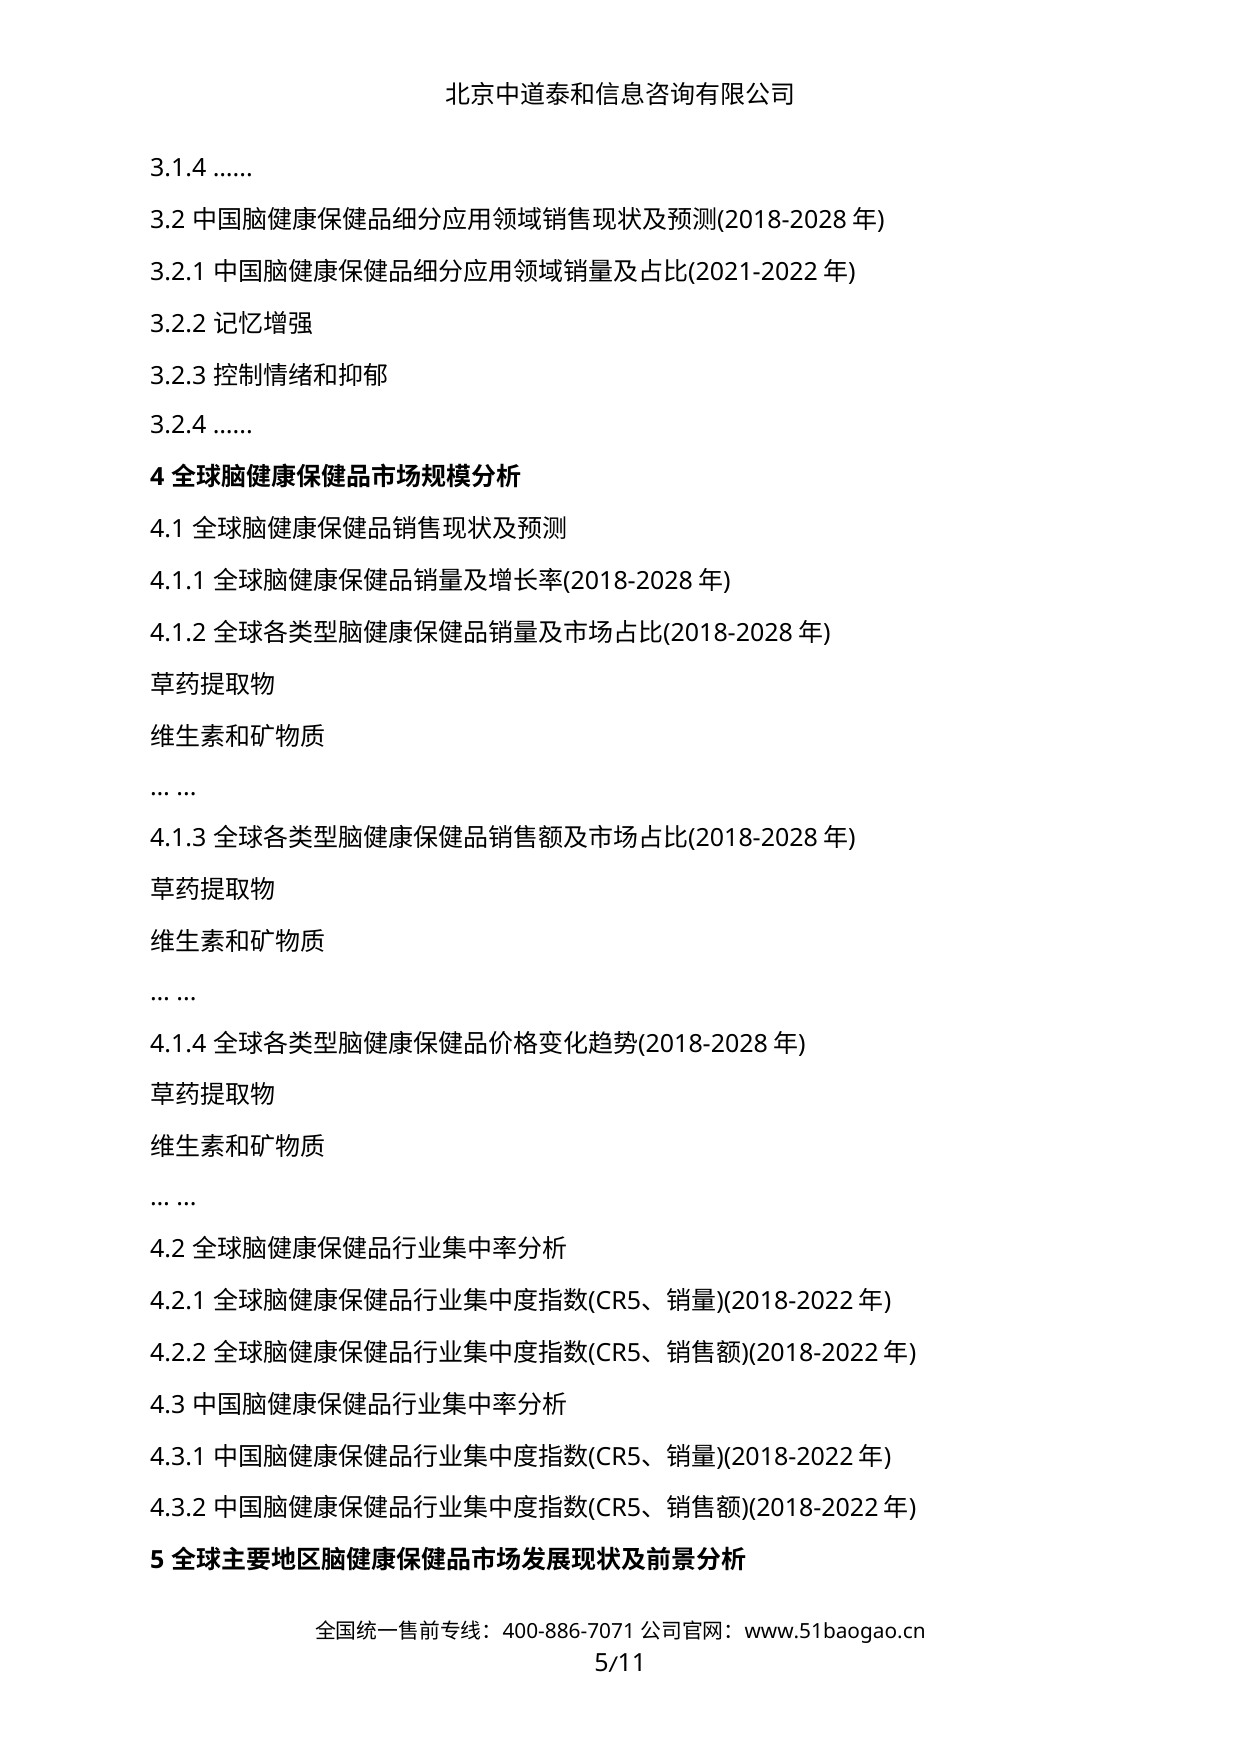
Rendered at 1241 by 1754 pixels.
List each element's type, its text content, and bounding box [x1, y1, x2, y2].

text 维生素和矿物质 [150, 1127, 1090, 1163]
text 4.2.1 全球脑健康保健品行业集中度指数(CR5、销量)(2018-2022年) [150, 1280, 1090, 1317]
text 维生素和矿物质 [150, 716, 1090, 752]
text 4.1.1 全球脑健康保健品销量及增长率(2018-2028年) [150, 561, 1090, 597]
text 5 全球主要地区脑健康保健品市场发展现状及前景分析 [150, 1540, 1090, 1576]
text … ... [150, 1179, 1090, 1213]
text … ... [150, 768, 1090, 802]
text 3.1.4 …... [150, 150, 1090, 184]
text 4.3 中国脑健康保健品行业集中率分析 [150, 1384, 1090, 1420]
text 4.1.2 全球各类型脑健康保健品销量及市场占比(2018-2028年) [150, 612, 1090, 649]
text 4.3.1 中国脑健康保健品行业集中度指数(CR5、销量)(2018-2022年) [150, 1436, 1090, 1472]
text 4.3.2 中国脑健康保健品行业集中度指数(CR5、销售额)(2018-2022年) [150, 1488, 1090, 1524]
text 4.1.4 全球各类型脑健康保健品价格变化趋势(2018-2028年) [150, 1023, 1090, 1059]
text 3.2 中国脑健康保健品细分应用领域销售现状及预测(2018-2028年) [150, 200, 1090, 236]
text 3.2.1 中国脑健康保健品细分应用领域销量及占比(2021-2022年) [150, 252, 1090, 288]
text 4.2.2 全球脑健康保健品行业集中度指数(CR5、销售额)(2018-2022年) [150, 1332, 1090, 1368]
text 草药提取物 [150, 664, 1090, 701]
text 草药提取物 [150, 870, 1090, 906]
text 3.2.3 控制情绪和抑郁 [150, 355, 1090, 392]
text 4.1 全球脑健康保健品销售现状及预测 [150, 509, 1090, 545]
text 维生素和矿物质 [150, 922, 1090, 958]
text 4 全球脑健康保健品市场规模分析 [150, 457, 1090, 493]
text 4.1.3 全球各类型脑健康保健品销售额及市场占比(2018-2028年) [150, 818, 1090, 854]
text 4.2 全球脑健康保健品行业集中率分析 [150, 1228, 1090, 1265]
text 3.2.4 …... [150, 407, 1090, 441]
text … ... [150, 973, 1090, 1007]
text 草药提取物 [150, 1075, 1090, 1111]
text 3.2.2 记忆增强 [150, 303, 1090, 340]
